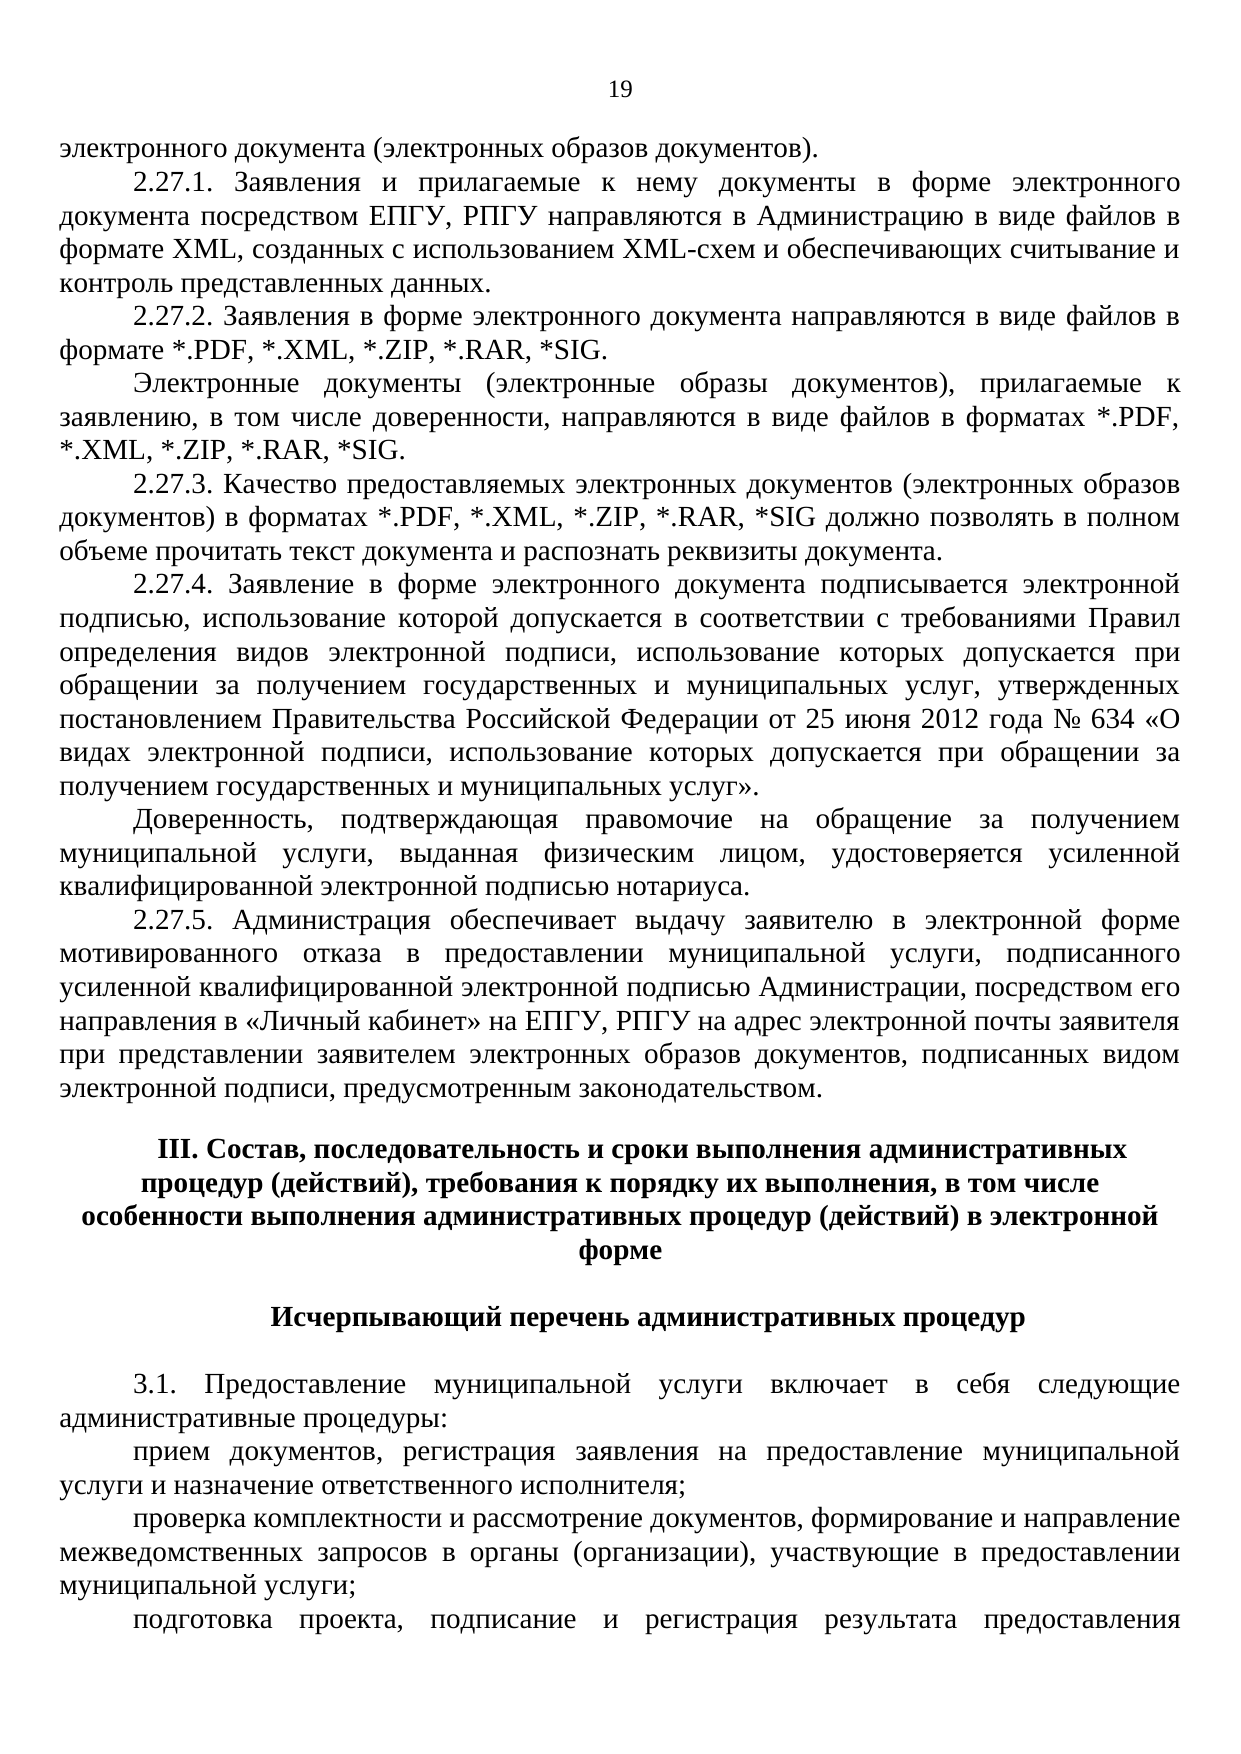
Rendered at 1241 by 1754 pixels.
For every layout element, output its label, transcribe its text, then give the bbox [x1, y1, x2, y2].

text 2.27.1. Заявления и прилагаемые к нему документы в форме электронного документа посредством ЕПГУ, РПГУ направляются в Администрацию в виде файлов в формате XML, созданных с использованием XML-схем и обеспечивающих считывание и контроль представленных данных. [59, 164, 1181, 298]
text 2.27.5. Администрация обеспечивает выдачу заявителю в электронной форме мотивированного отказа в предоставлении муниципальной услуги, подписанного усиленной квалифицированной электронной подписью Администрации, посредством его направления в «Личный кабинет» на ЕПГУ, РПГУ на адрес электронной почты заявителя при представлении заявителем электронных образов документов, подписанных видом электронной подписи, предусмотренным законодательством. [59, 902, 1181, 1103]
text 2.27.3. Качество предоставляемых электронных документов (электронных образов документов) в форматах *.PDF, *.XML, *.ZIP, *.RAR, *SIG должно позволять в полном объеме прочитать текст документа и распознать реквизиты документа. [59, 466, 1181, 567]
text прием документов, регистрация заявления на предоставление муниципальной услуги и назначение ответственного исполнителя; [59, 1433, 1181, 1500]
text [59, 131, 1181, 164]
text Исчерпывающий перечень административных процедур [59, 1299, 1181, 1333]
text Электронные документы (электронные образы документов), прилагаемые к заявлению, в том числе доверенности, направляются в виде файлов в форматах *.PDF, *.XML, *.ZIP, *.RAR, *SIG. [59, 365, 1181, 466]
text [59, 1601, 1181, 1634]
text Доверенность, подтверждающая правомочие на обращение за получением муниципальной услуги, выданная физическим лицом, удостоверяется усиленной квалифицированной электронной подписью нотариуса. [59, 801, 1181, 902]
text III. Состав, последовательность и сроки выполнения административных процедур (действий), требования к порядку их выполнения, в том числе особенности выполнения административных процедур (действий) в электронной форме [59, 1131, 1181, 1266]
text 2.27.4. Заявление в форме электронного документа подписывается электронной подписью, использование которой допускается в соответствии с требованиями Правил определения видов электронной подписи, использование которых допускается при обращении за получением государственных и муниципальных услуг, утвержденных постановлением Правительства Российской Федерации от 25 июня 2012 года № 634 «О видах электронной подписи, использование которых допускается при обращении за получением государственных и муниципальных услуг». [59, 567, 1181, 801]
text 2.27.2. Заявления в форме электронного документа направляются в виде файлов в формате *.PDF, *.XML, *.ZIP, *.RAR, *SIG. [59, 298, 1181, 365]
text 3.1. Предоставление муниципальной услуги включает в себя следующие административные процедуры: [59, 1366, 1181, 1433]
text проверка комплектности и рассмотрение документов, формирование и направление межведомственных запросов в органы (организации), участвующие в предоставлении муниципальной услуги; [59, 1500, 1181, 1601]
